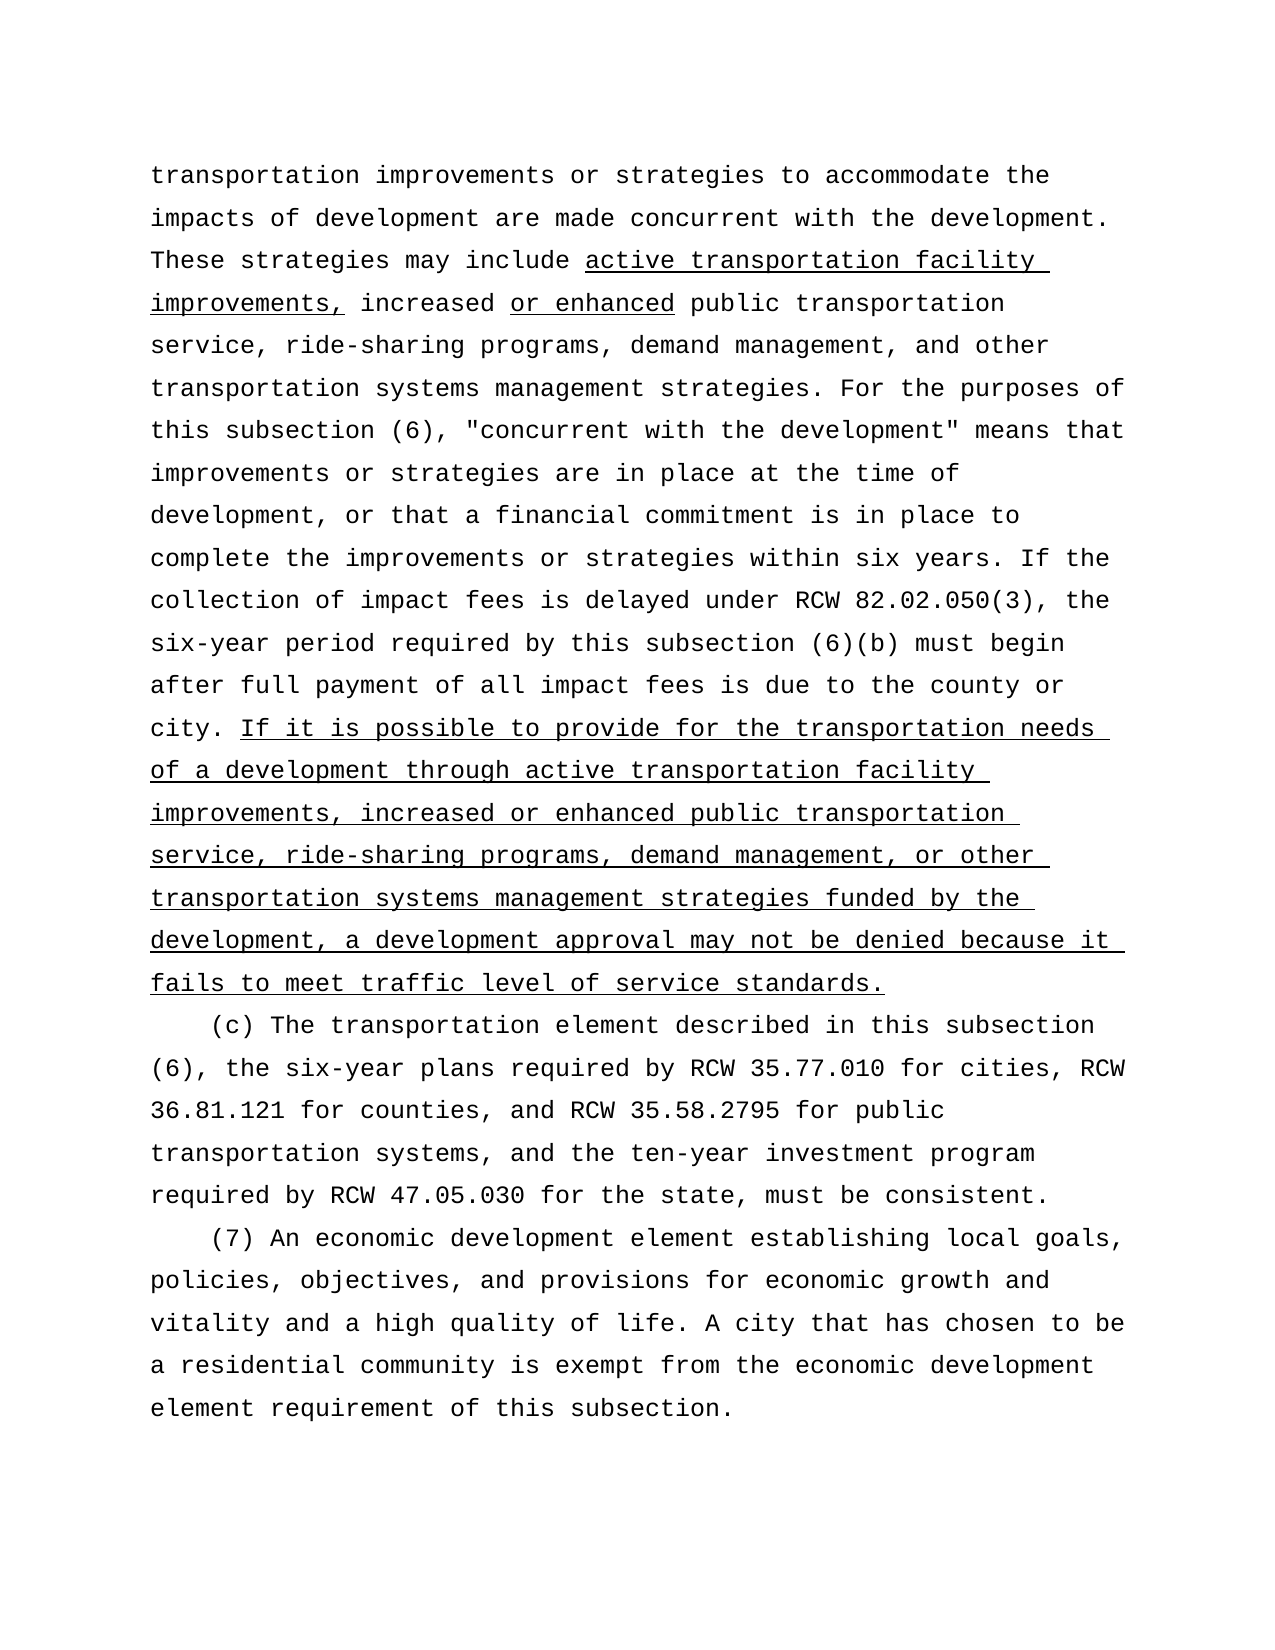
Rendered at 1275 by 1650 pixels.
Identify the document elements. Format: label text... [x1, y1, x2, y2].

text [150, 150, 1125, 951]
text (7) An economic development element establishing local goals, policies, objectives, and provisions for economic growth and vitality and a high quality of life. A city that has chosen to be a residential community is exempt from the economic development element requirement of this subsection. [150, 1212, 1125, 1425]
text (c) The transportation element described in this subsection (6), the six-year plans required by RCW 35.77.010 for cities, RCW 36.81.121 for counties, and RCW 35.58.2795 for public transportation systems, and the ten-year investment program required by RCW 47.05.030 for the state, must be consistent. [150, 1000, 1125, 1212]
